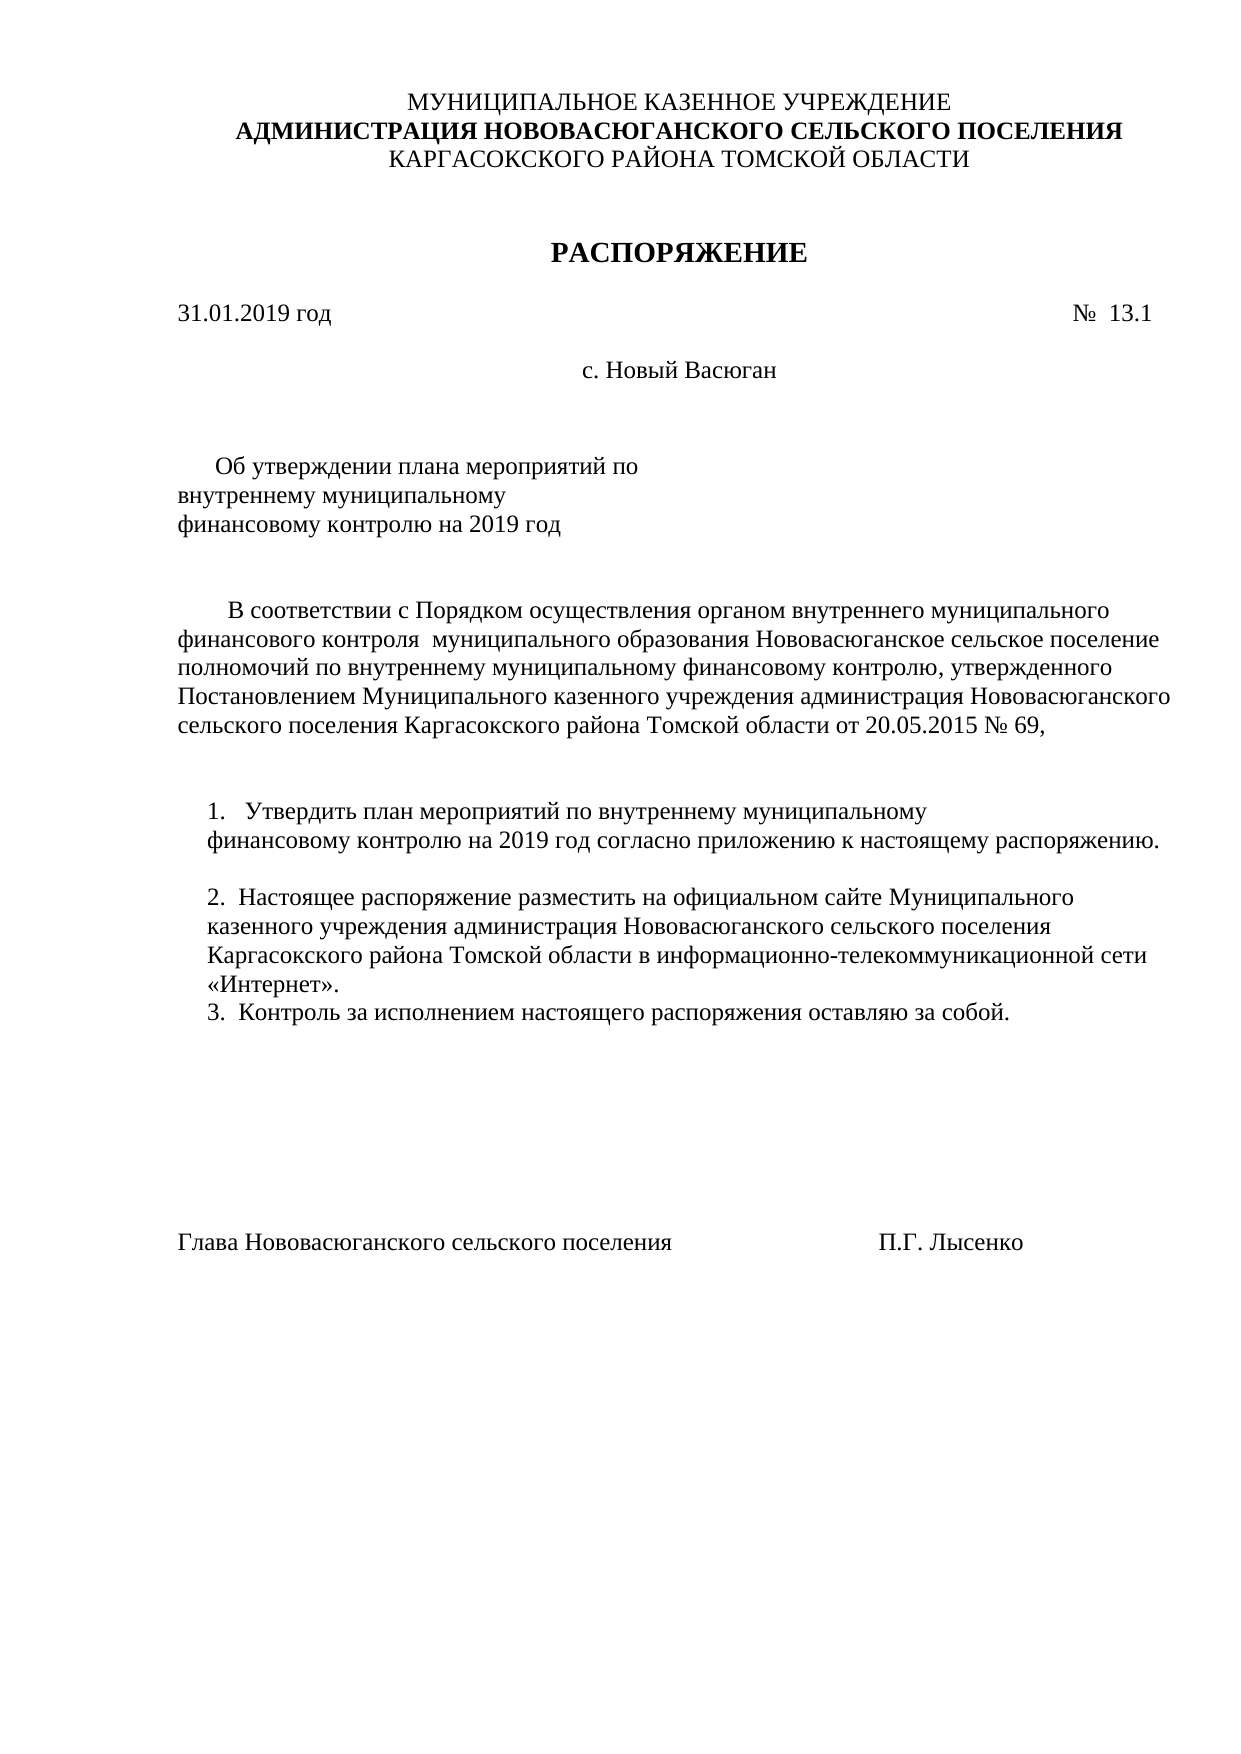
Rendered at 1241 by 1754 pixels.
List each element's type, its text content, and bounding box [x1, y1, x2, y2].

text 2. Настоящее распоряжение разместить на официальном сайте Муниципального казенного учреждения администрация Нововасюганского сельского поселения Каргасокского района Томской области в информационно-телекоммуникационной сети «Интернет». [207, 882, 1181, 997]
text финансовому контролю на 2019 год согласно приложению к настоящему распоряжению. [207, 825, 1181, 854]
text с. Новый Васюган [177, 355, 1181, 384]
text В соответствии с Порядком осуществления органом внутреннего муниципального финансового контроля муниципального образования Нововасюганское сельское поселение полномочий по внутреннему муниципальному финансовому контролю, утвержденного Постановлением Муниципального казенного учреждения администрация Нововасюганского сельского поселения Каргасокского района Томской области от 20.05.2015 № 69, [177, 595, 1190, 739]
text 3. Контроль за исполнением настоящего распоряжения оставляю за собой. [207, 997, 1181, 1026]
text РАСПОРЯЖЕНИЕ [177, 236, 1181, 269]
text КАРГАСОКСКОГО РАЙОНА ТОМСКОЙ ОБЛАСТИ [177, 144, 1181, 173]
text МУНИЦИПАЛЬНОЕ КАЗЕННОЕ УЧРЕЖДЕНИЕ [177, 87, 1181, 116]
text Глава Нововасюганского сельского поселения П.Г. Лысенко [177, 1227, 1181, 1256]
text 31.01.2019 год № 13.1 [177, 298, 1181, 327]
list Утвердить план мероприятий по внутреннему муниципальному [207, 796, 1181, 825]
text Об утверждении плана мероприятий по внутреннему муниципальному [177, 451, 679, 509]
text АДМИНИСТРАЦИЯ НОВОВАСЮГАНСКОГО СЕЛЬСКОГО ПОСЕЛЕНИЯ [177, 116, 1181, 144]
text финансовому контролю на 2019 год [177, 509, 679, 537]
